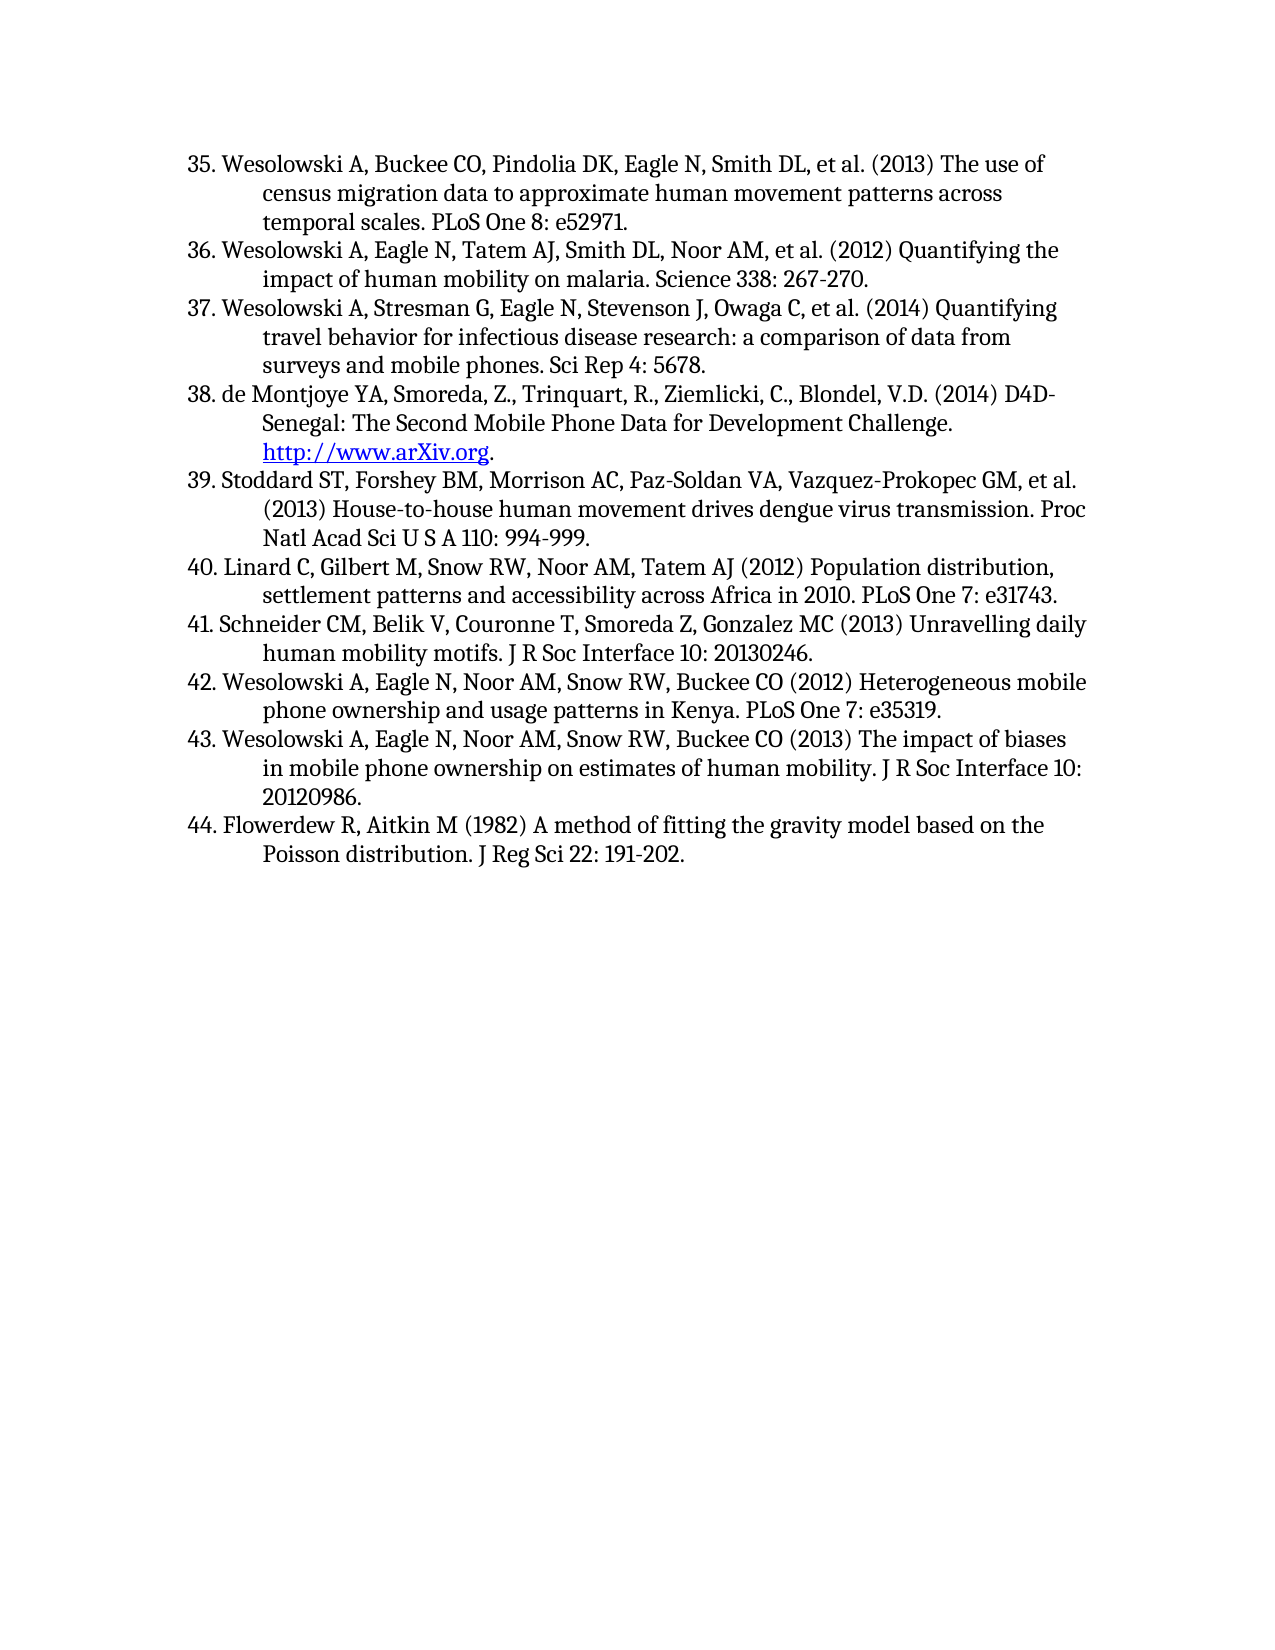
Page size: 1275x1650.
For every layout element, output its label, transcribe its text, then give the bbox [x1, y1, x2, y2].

text 37. Wesolowski A, Stresman G, Eagle N, Stevenson J, Owaga C, et al. (2014) Quantifying travel behavior for infectious disease research: a comparison of data from surveys and mobile phones. Sci Rep 4: 5678. [187, 294, 1087, 380]
text 39. Stoddard ST, Forshey BM, Morrison AC, Paz-Soldan VA, Vazquez-Prokopec GM, et al. (2013) House-to-house human movement drives dengue virus transmission. Proc Natl Acad Sci U S A 110: 994-999. [187, 466, 1087, 552]
text 38. de Montjoye YA, Smoreda, Z., Trinquart, R., Ziemlicki, C., Blondel, V.D. (2014) D4D-Senegal: The Second Mobile Phone Data for Development Challenge. http://www.arXiv.org. [187, 380, 1087, 466]
text 42. Wesolowski A, Eagle N, Noor AM, Snow RW, Buckee CO (2012) Heterogeneous mobile phone ownership and usage patterns in Kenya. PLoS One 7: e35319. [187, 667, 1087, 725]
text 44. Flowerdew R, Aitkin M (1982) A method of fitting the gravity model based on the Poisson distribution. J Reg Sci 22: 191-202. [187, 811, 1087, 869]
text 35. Wesolowski A, Buckee CO, Pindolia DK, Eagle N, Smith DL, et al. (2013) The use of census migration data to approximate human movement patterns across temporal scales. PLoS One 8: e52971. [187, 150, 1087, 236]
text 41. Schneider CM, Belik V, Couronne T, Smoreda Z, Gonzalez MC (2013) Unravelling daily human mobility motifs. J R Soc Interface 10: 20130246. [187, 610, 1087, 667]
text 40. Linard C, Gilbert M, Snow RW, Noor AM, Tatem AJ (2012) Population distribution, settlement patterns and accessibility across Africa in 2010. PLoS One 7: e31743. [187, 552, 1087, 610]
text 36. Wesolowski A, Eagle N, Tatem AJ, Smith DL, Noor AM, et al. (2012) Quantifying the impact of human mobility on malaria. Science 338: 267-270. [187, 236, 1087, 294]
text 43. Wesolowski A, Eagle N, Noor AM, Snow RW, Buckee CO (2013) The impact of biases in mobile phone ownership on estimates of human mobility. J R Soc Interface 10: 20120986. [187, 725, 1087, 811]
